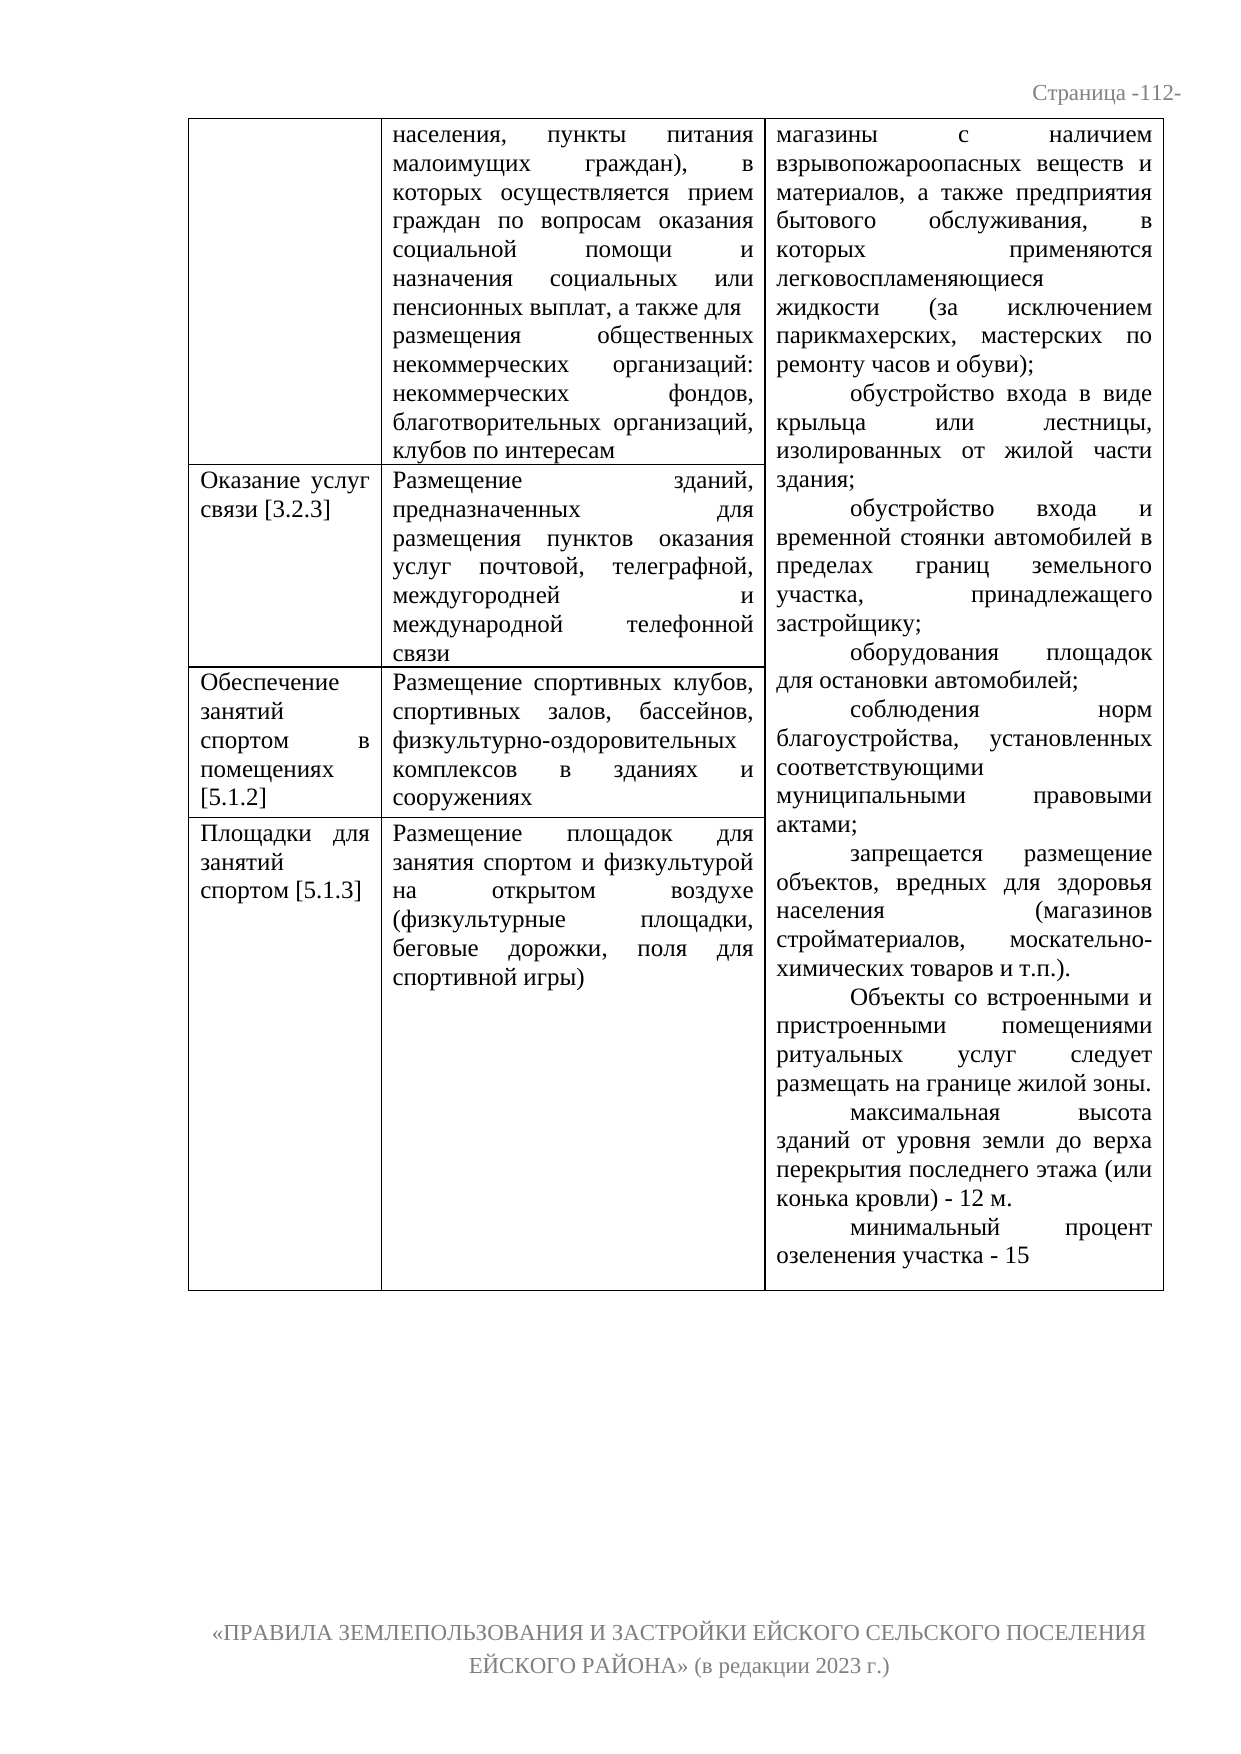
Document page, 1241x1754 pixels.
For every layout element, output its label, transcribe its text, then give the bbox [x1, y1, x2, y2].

table_cell Оказание услуг связи [3.2.3] [189, 465, 381, 666]
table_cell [189, 119, 381, 464]
table_cell Обеспечение занятий спортом в помещениях [5.1.2] [189, 668, 381, 817]
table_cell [382, 119, 764, 464]
table_cell Размещение зданий, предназначенных для размещения пунктов оказания услуг почтовой, телеграфной, междугородней и международной телефонной связи [382, 465, 764, 666]
table_cell Размещение площадок для занятия спортом и физкультурой на открытом воздухе (физкультурные площадки, беговые дорожки, поля для спортивной игры) [382, 818, 764, 1290]
table_cell Размещение спортивных клубов, спортивных залов, бассейнов, физкультурно-оздоровительных комплексов в зданиях и сооружениях [382, 668, 764, 817]
table_cell Площадки для занятий спортом [5.1.3] [189, 818, 381, 1290]
